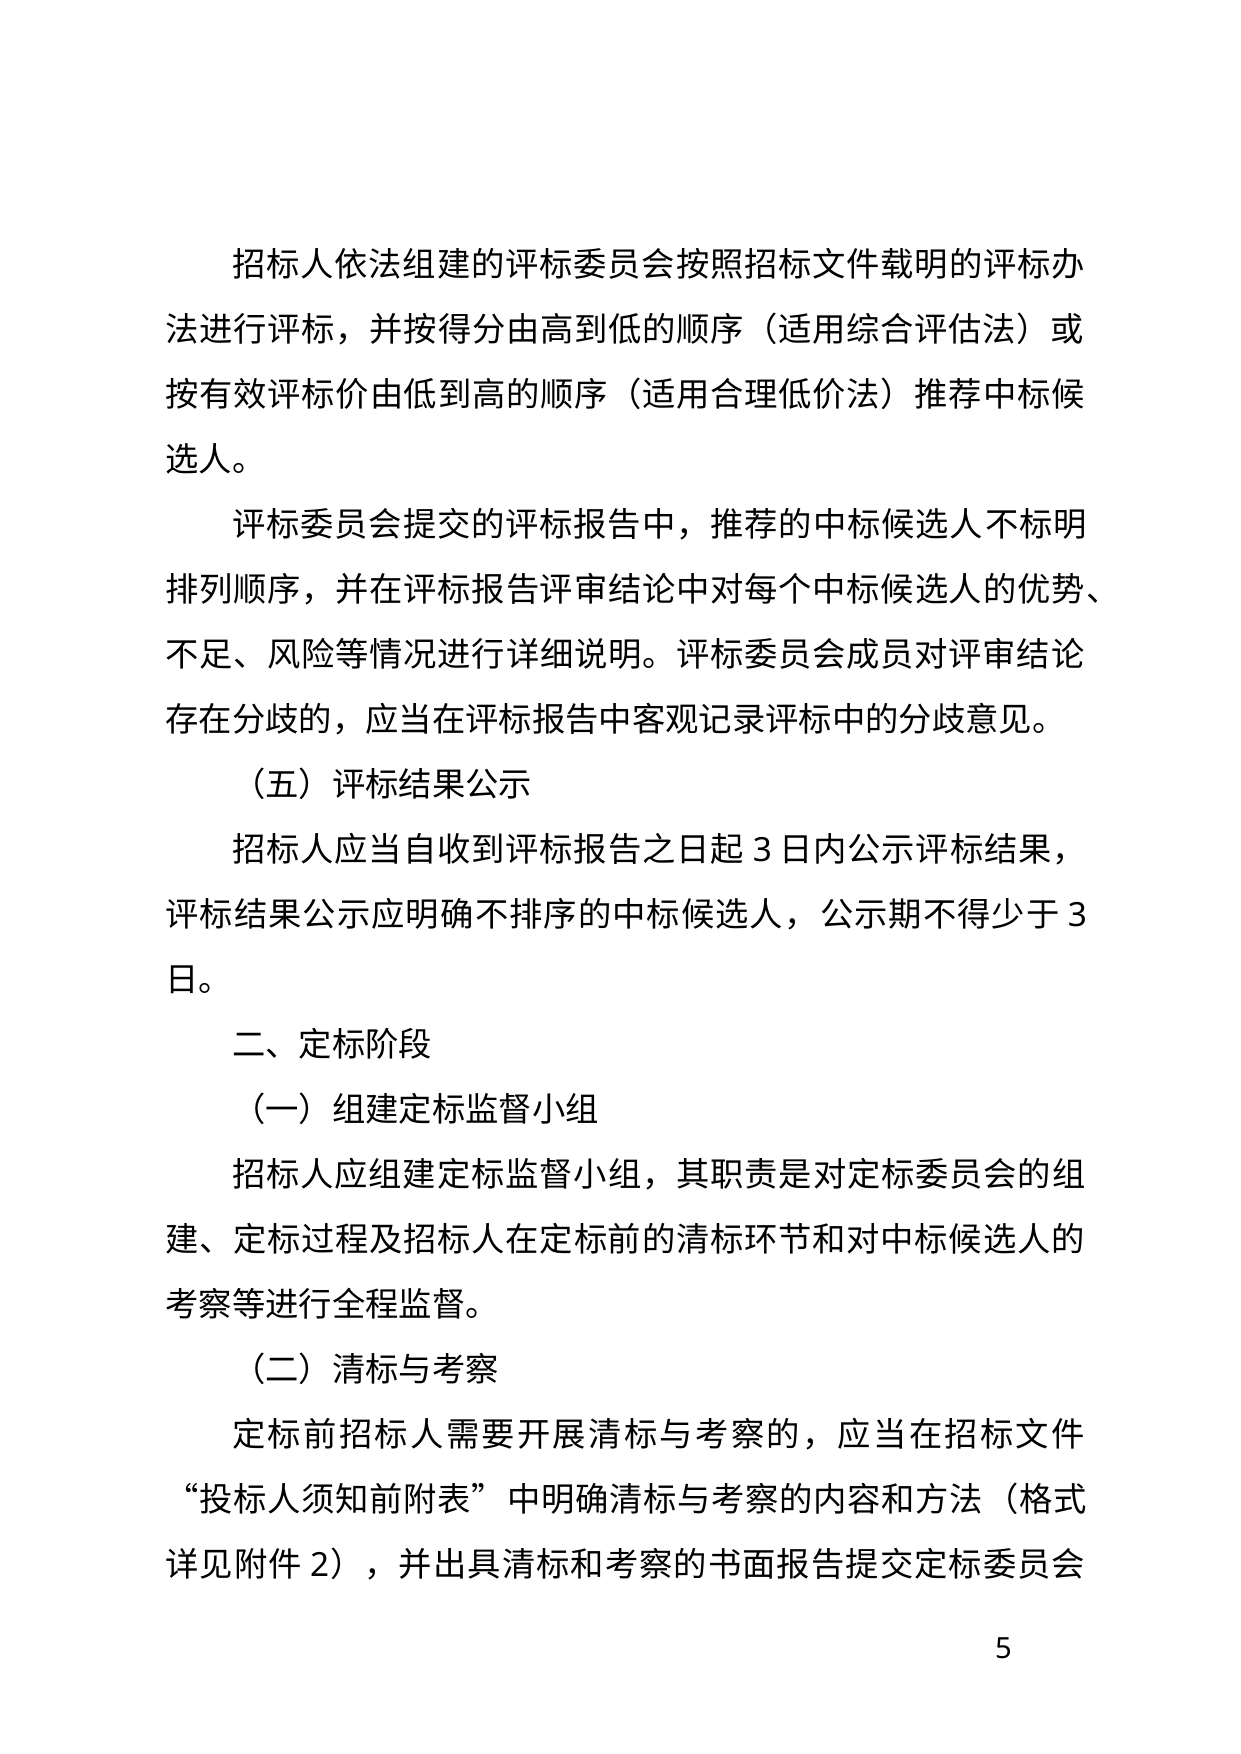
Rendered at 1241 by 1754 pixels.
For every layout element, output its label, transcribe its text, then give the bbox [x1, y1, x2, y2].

text 招标人应组建定标监督小组，其职责是对定标委员会的组建、定标过程及招标人在定标前的清标环节和对中标候选人的考察等进行全程监督。 [165, 1140, 1087, 1335]
text 招标人依法组建的评标委员会按照招标文件载明的评标办法进行评标，并按得分由高到低的顺序（适用综合评估法）或按有效评标价由低到高的顺序（适用合理低价法）推荐中标候选人。 [165, 230, 1087, 490]
text （二）清标与考察 [165, 1335, 1087, 1400]
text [165, 1400, 1087, 1595]
text （五）评标结果公示 [165, 750, 1087, 815]
text 评标委员会提交的评标报告中，推荐的中标候选人不标明排列顺序，并在评标报告评审结论中对每个中标候选人的优势、不足、风险等情况进行详细说明。评标委员会成员对评审结论存在分歧的，应当在评标报告中客观记录评标中的分歧意见。 [165, 490, 1087, 750]
text 二、定标阶段 [165, 1010, 1087, 1075]
text （一）组建定标监督小组 [165, 1075, 1087, 1140]
text 招标人应当自收到评标报告之日起3日内公示评标结果，评标结果公示应明确不排序的中标候选人，公示期不得少于3日。 [165, 815, 1087, 1010]
